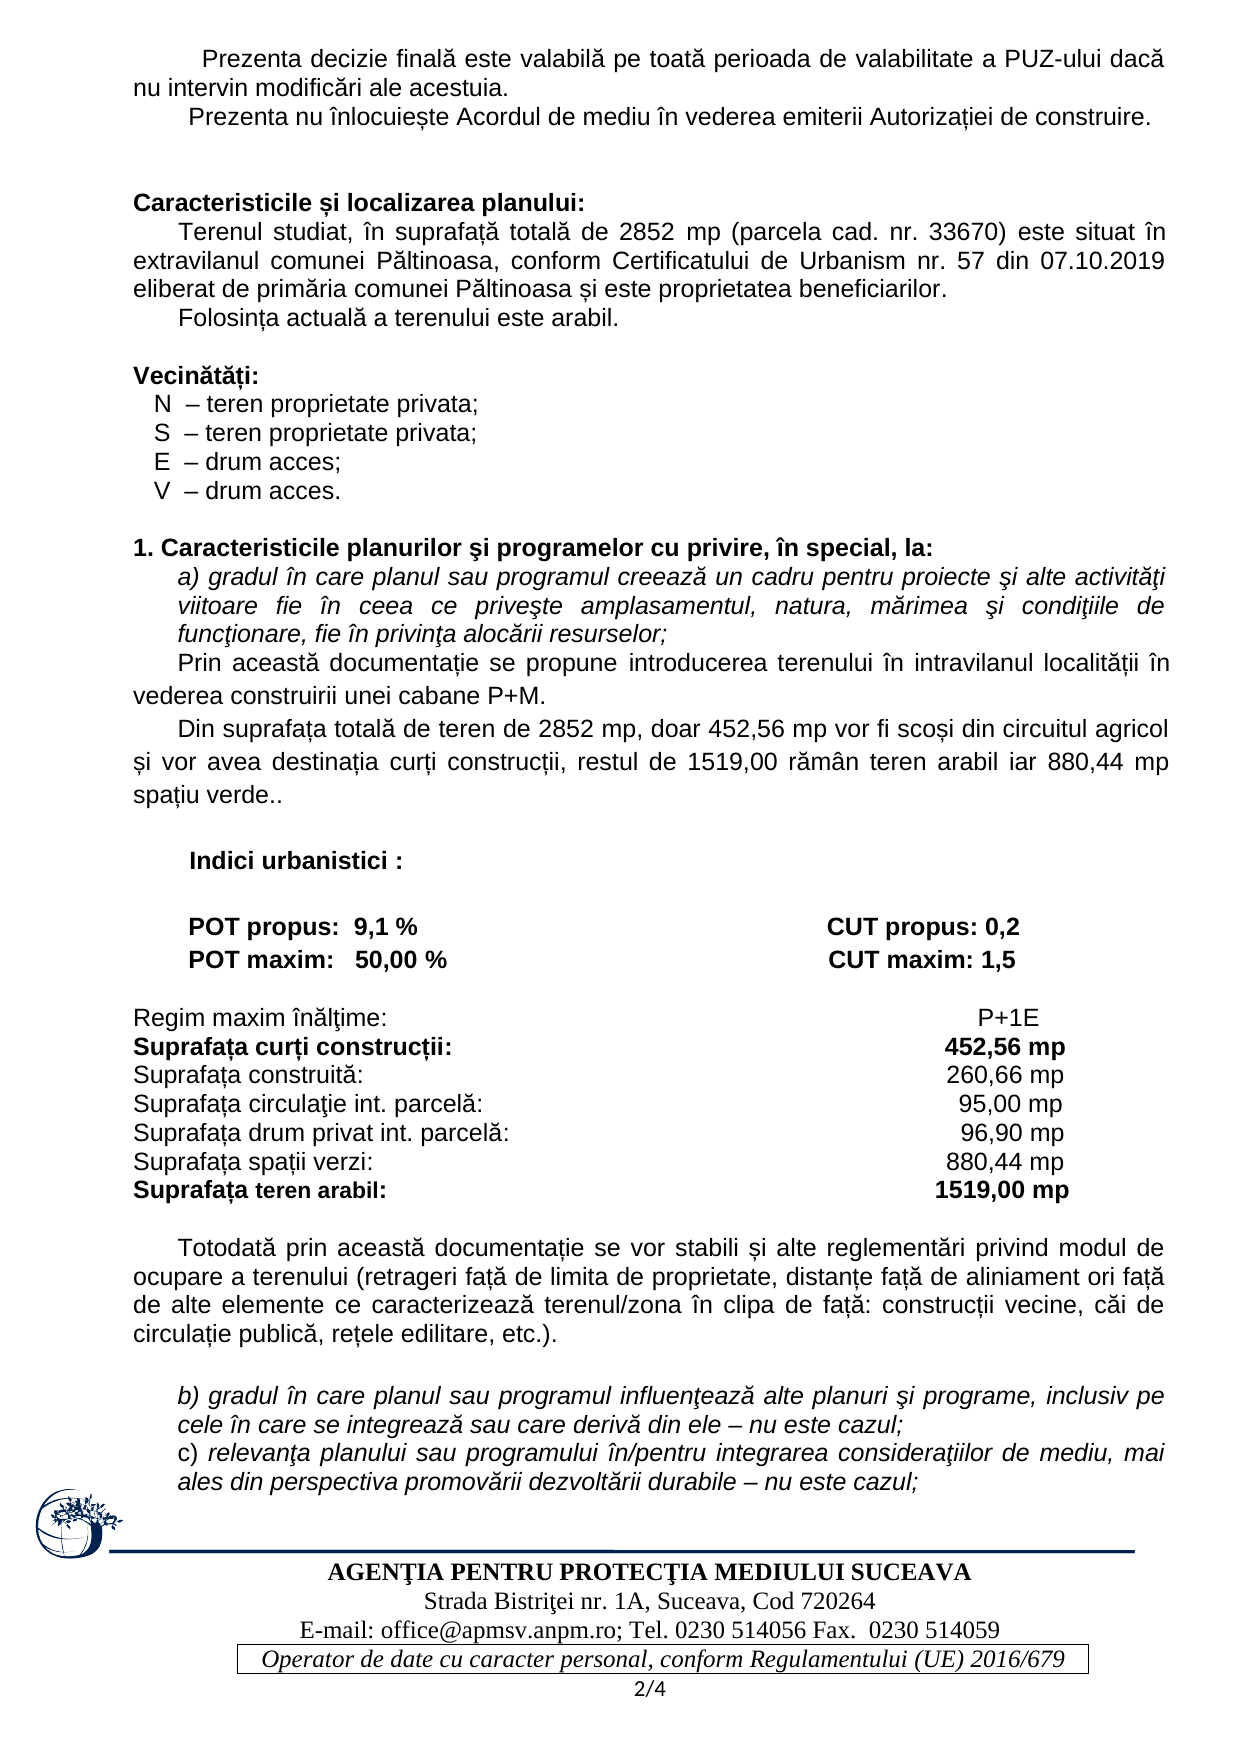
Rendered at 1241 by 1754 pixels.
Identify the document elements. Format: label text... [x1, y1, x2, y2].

list Suprafața teren arabil: 1519,00 mp [133, 1175, 1166, 1204]
text Indici urbanistici : [133, 846, 1166, 875]
text Vecinătăți: [133, 361, 1166, 389]
list POT maxim: 50,00 % CUT maxim: 1,5 [133, 945, 1166, 974]
list Regim maxim înălţime: P+1E [133, 1003, 1166, 1032]
text c) relevanţa planului sau programului în/pentru integrarea consideraţiilor de mediu, mai ales din perspectiva promovării dezvoltării durabile – nu este cazul; [177, 1438, 1166, 1496]
text b) gradul în care planul sau programul influenţează alte planuri şi programe, inclusiv pe cele în care se integrează sau care derivă din ele – nu este cazul; [177, 1381, 1166, 1438]
text Din suprafața totală de teren de 2852 mp, doar 452,56 mp vor fi scoși din circuitul agricol și vor avea destinația curți construcții, restul de 1519,00 rămân teren arabil iar 880,44 mp spațiu verde.. [133, 714, 1171, 809]
text Suprafața drum privat int. parcelă: 96,90 mp [133, 1118, 1166, 1147]
text Prezenta decizie finală este valabilă pe toată perioada de valabilitate a PUZ-ului dacă nu intervin modificări ale acestuia. [133, 44, 1166, 102]
text Terenul studiat, în suprafață totală de 2852 mp (parcela cad. nr. 33670) este situat în extravilanul comunei Păltinoasa, conform Certificatului de Urbanism nr. 57 din 07.10.2019 eliberat de primăria comunei Păltinoasa și este proprietatea beneficiarilor. [133, 217, 1166, 303]
text Suprafața spații verzi: 880,44 mp [133, 1147, 1166, 1175]
list Suprafața construită: 260,66 mp [133, 1060, 1166, 1089]
list Suprafața curți construcții: 452,56 mp [133, 1032, 1166, 1060]
text Prezenta nu înlocuiește Acordul de mediu în vederea emiterii Autorizației de construire. [133, 102, 1166, 131]
text Totodată prin această documentație se vor stabili și alte reglementări privind modul de ocupare a terenului (retrageri față de limita de proprietate, distanțe față de aliniament ori față de alte elemente ce caracterizează terenul/zona în clipa de față: construcții vecine, căi de circulație publică, rețele edilitare, etc.). [133, 1233, 1166, 1348]
text 1. Caracteristicile planurilor şi programelor cu privire, în special, la: [133, 533, 1166, 562]
text POT propus: 9,1 % CUT propus: 0,2 [133, 912, 1166, 941]
text Suprafața circulaţie int. parcelă: 95,00 mp [133, 1089, 1166, 1118]
text E – drum acces; [133, 447, 1166, 476]
text S – teren proprietate privata; [133, 418, 1166, 447]
text N – teren proprietate privata; [133, 389, 1166, 418]
text Caracteristicile și localizarea planului: [133, 188, 1166, 217]
text V – drum acces. [133, 476, 1166, 504]
text a) gradul în care planul sau programul creează un cadru pentru proiecte şi alte activităţi viitoare fie în ceea ce priveşte amplasamentul, natura, mărimea şi condiţiile de funcţionare, fie în privinţa alocării resurselor; [177, 562, 1166, 648]
text Prin această documentație se propune introducerea terenului în intravilanul localității în vederea construirii unei cabane P+M. [133, 648, 1171, 710]
text Folosința actuală a terenului este arabil. [133, 303, 1166, 332]
